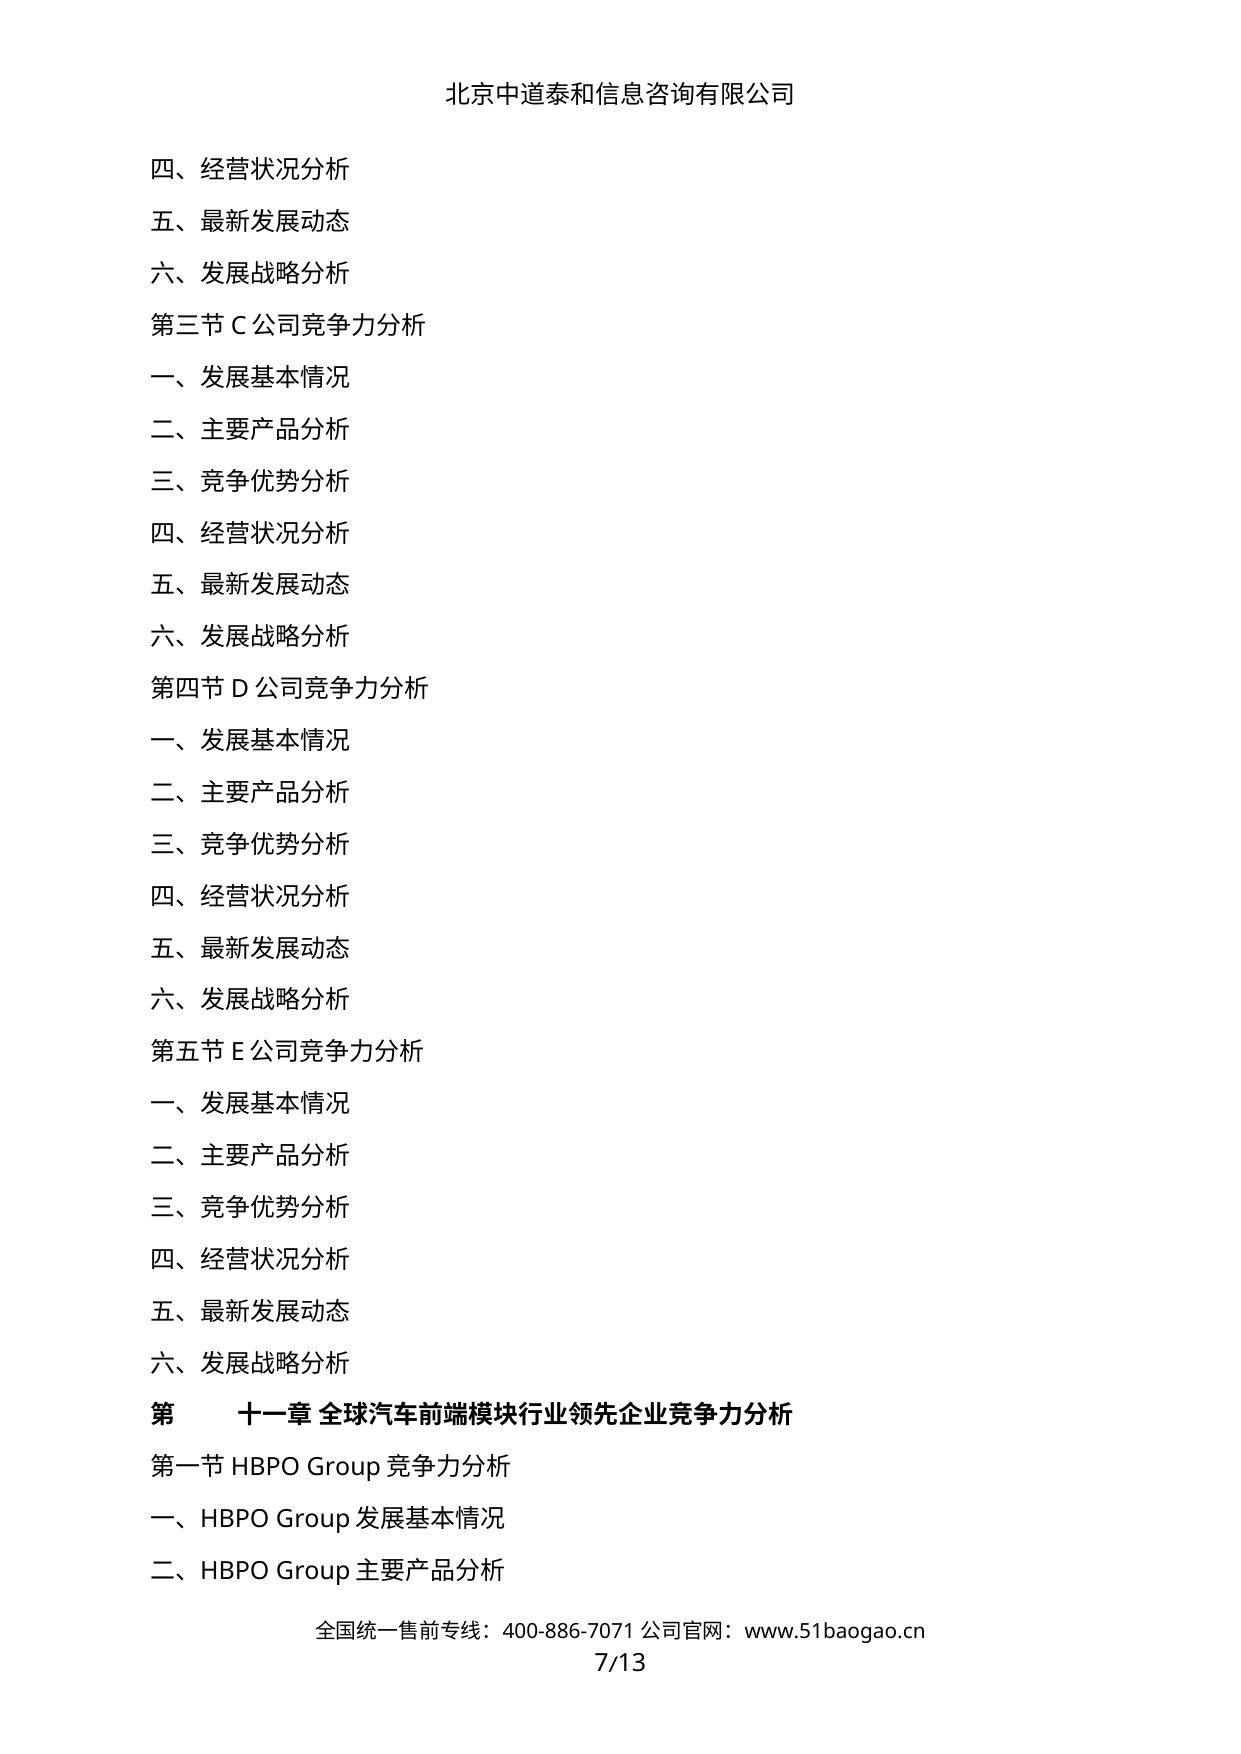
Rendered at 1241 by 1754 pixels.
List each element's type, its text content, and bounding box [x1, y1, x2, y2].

text 三、竞争优势分析 [150, 461, 1090, 497]
text 六、发展战略分析 [150, 980, 1090, 1016]
text 第四节 D公司竞争力分析 [150, 669, 1090, 705]
text 五、最新发展动态 [150, 202, 1090, 238]
text 四、经营状况分析 [150, 876, 1090, 912]
text 二、主要产品分析 [150, 1136, 1090, 1172]
text 四、经营状况分析 [150, 150, 1090, 186]
text 一、发展基本情况 [150, 1084, 1090, 1120]
text 五、最新发展动态 [150, 565, 1090, 601]
text 六、发展战略分析 [150, 617, 1090, 653]
text 三、竞争优势分析 [150, 824, 1090, 861]
text 一、HBPO Group发展基本情况 [150, 1499, 1090, 1535]
text 四、经营状况分析 [150, 1239, 1090, 1276]
text 二、主要产品分析 [150, 409, 1090, 446]
text 六、发展战略分析 [150, 1343, 1090, 1379]
text 第三节 C公司竞争力分析 [150, 306, 1090, 342]
text 第一节 HBPO Group竞争力分析 [150, 1447, 1090, 1483]
text 二、主要产品分析 [150, 772, 1090, 809]
text 一、发展基本情况 [150, 357, 1090, 394]
text 五、最新发展动态 [150, 1291, 1090, 1327]
text 六、发展战略分析 [150, 254, 1090, 290]
text 一、发展基本情况 [150, 721, 1090, 757]
text 五、最新发展动态 [150, 928, 1090, 964]
text 二、HBPO Group主要产品分析 [150, 1551, 1090, 1587]
text 三、竞争优势分析 [150, 1187, 1090, 1224]
text 第五节 E公司竞争力分析 [150, 1032, 1090, 1068]
text 第 十一章 全球汽车前端模块行业领先企业竞争力分析 [150, 1395, 1090, 1431]
text 四、经营状况分析 [150, 513, 1090, 549]
